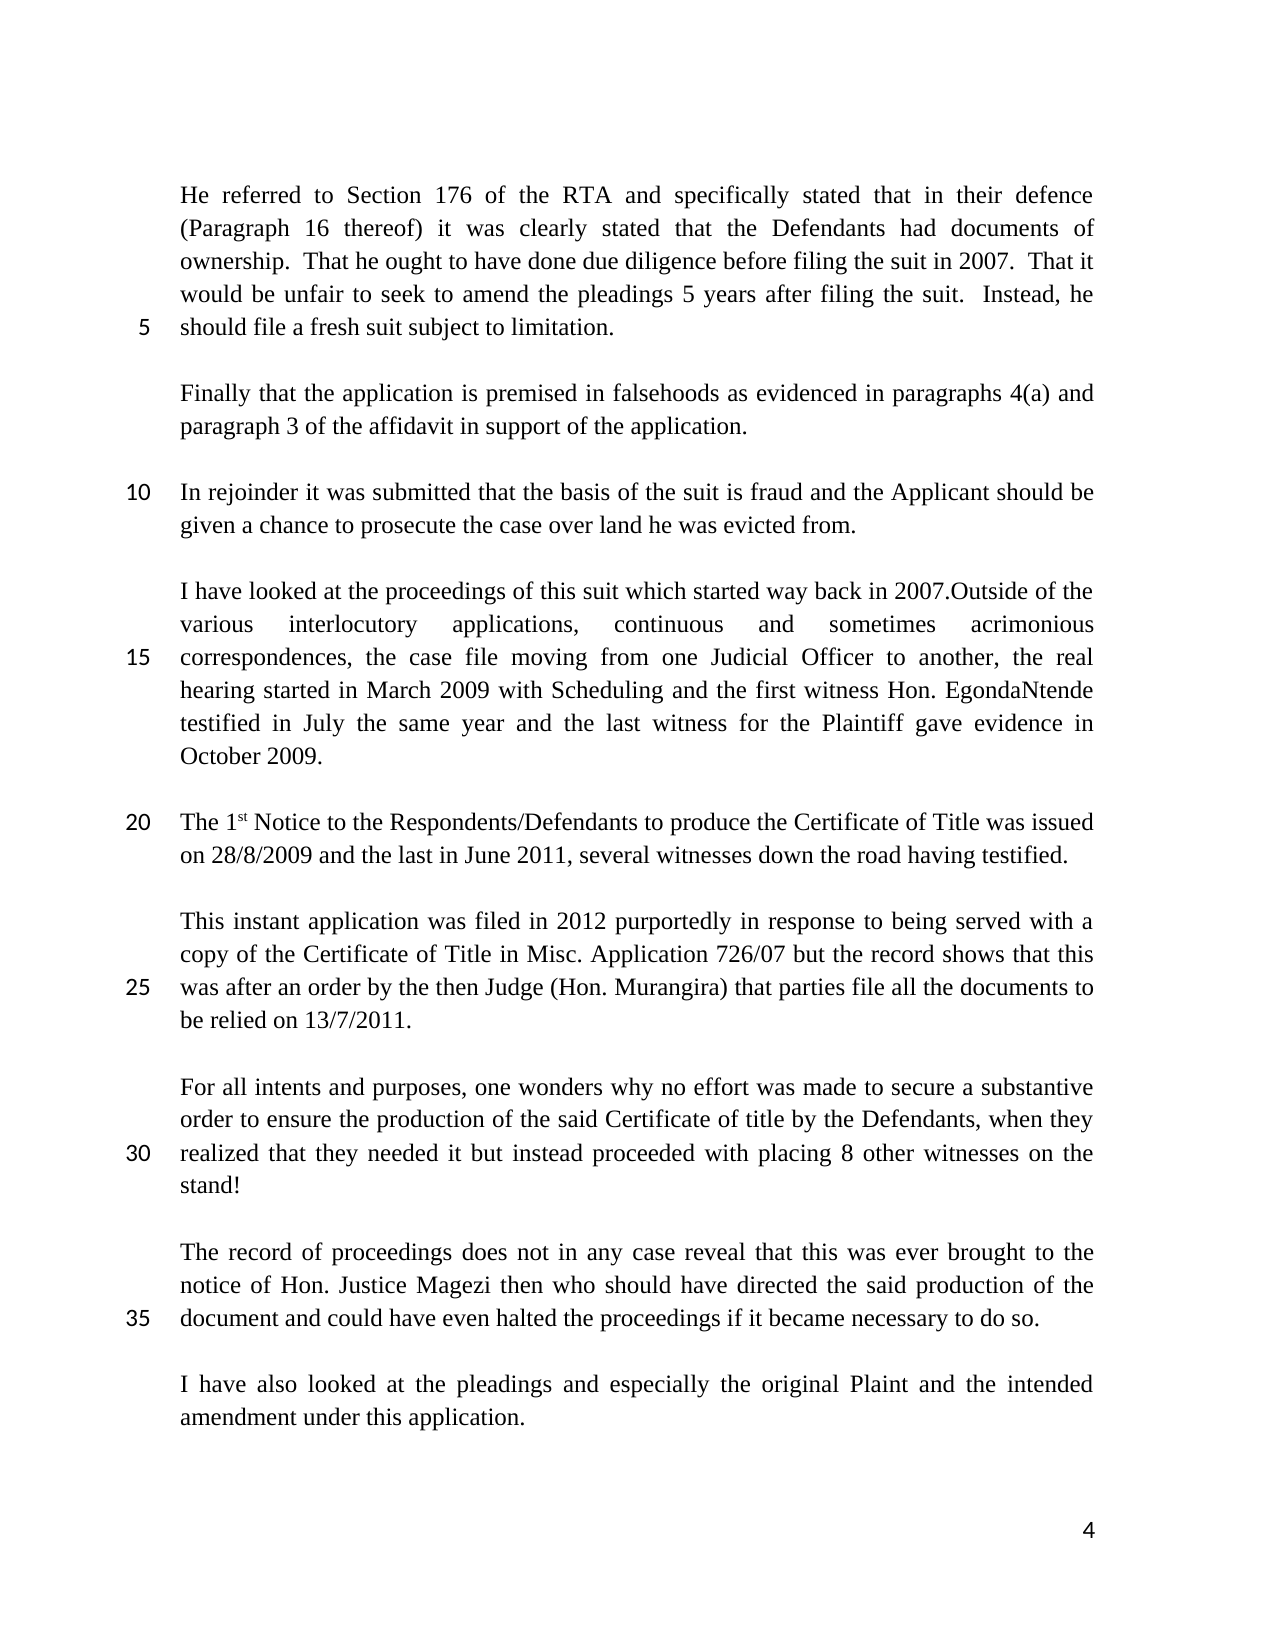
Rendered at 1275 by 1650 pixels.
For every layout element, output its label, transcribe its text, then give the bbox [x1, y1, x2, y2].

text The record of proceedings does not in any case reveal that this was ever brought to the notice of Hon. Justice Magezi then who should have directed the said production of the document and could have even halted the proceedings if it became necessary to do so. [180, 1237, 1095, 1331]
text This instant application was filed in 2012 purportedly in response to being served with a copy of the Certificate of Title in Misc. Application 726/07 but the record shows that this was after an order by the then Judge (Hon. Murangira) that parties file all the documents to be relied on 13/7/2011. [180, 906, 1095, 1034]
text In rejoinder it was submitted that the basis of the suit is fraud and the Applicant should be given a chance to prosecute the case over land he was evicted from. [180, 477, 1095, 539]
text I have looked at the proceedings of this suit which started way back in 2007.Outside of the various interlocutory applications, continuous and sometimes acrimonious correspondences, the case file moving from one Judicial Officer to another, the real hearing started in March 2009 with Scheduling and the first witness Hon. EgondaNtende testified in July the same year and the last witness for the Plaintiff gave evidence in October 2009. [180, 576, 1095, 770]
text For all intents and purposes, one wonders why no effort was made to secure a substantive order to ensure the production of the said Certificate of title by the Defendants, when they realized that they needed it but instead proceeded with placing 8 other witnesses on the stand! [180, 1072, 1095, 1199]
text I have also looked at the pleadings and especially the original Plaint and the intended amendment under this application. [180, 1369, 1095, 1431]
text The 1st Notice to the Respondents/Defendants to produce the Certificate of Title was issued on 28/8/2009 and the last in June 2011, several witnesses down the road having testified. [180, 807, 1095, 869]
text Finally that the application is premised in falsehoods as evidenced in paragraphs 4(a) and paragraph 3 of the affidavit in support of the application. [180, 378, 1095, 440]
text He referred to Section 176 of the RTA and specifically stated that in their defence (Paragraph 16 thereof) it was clearly stated that the Defendants had documents of ownership. That he ought to have done due diligence before filing the suit in 2007. That it would be unfair to seek to amend the pleadings 5 years after filing the suit. Instead, he should file a fresh suit subject to limitation. [180, 180, 1095, 341]
